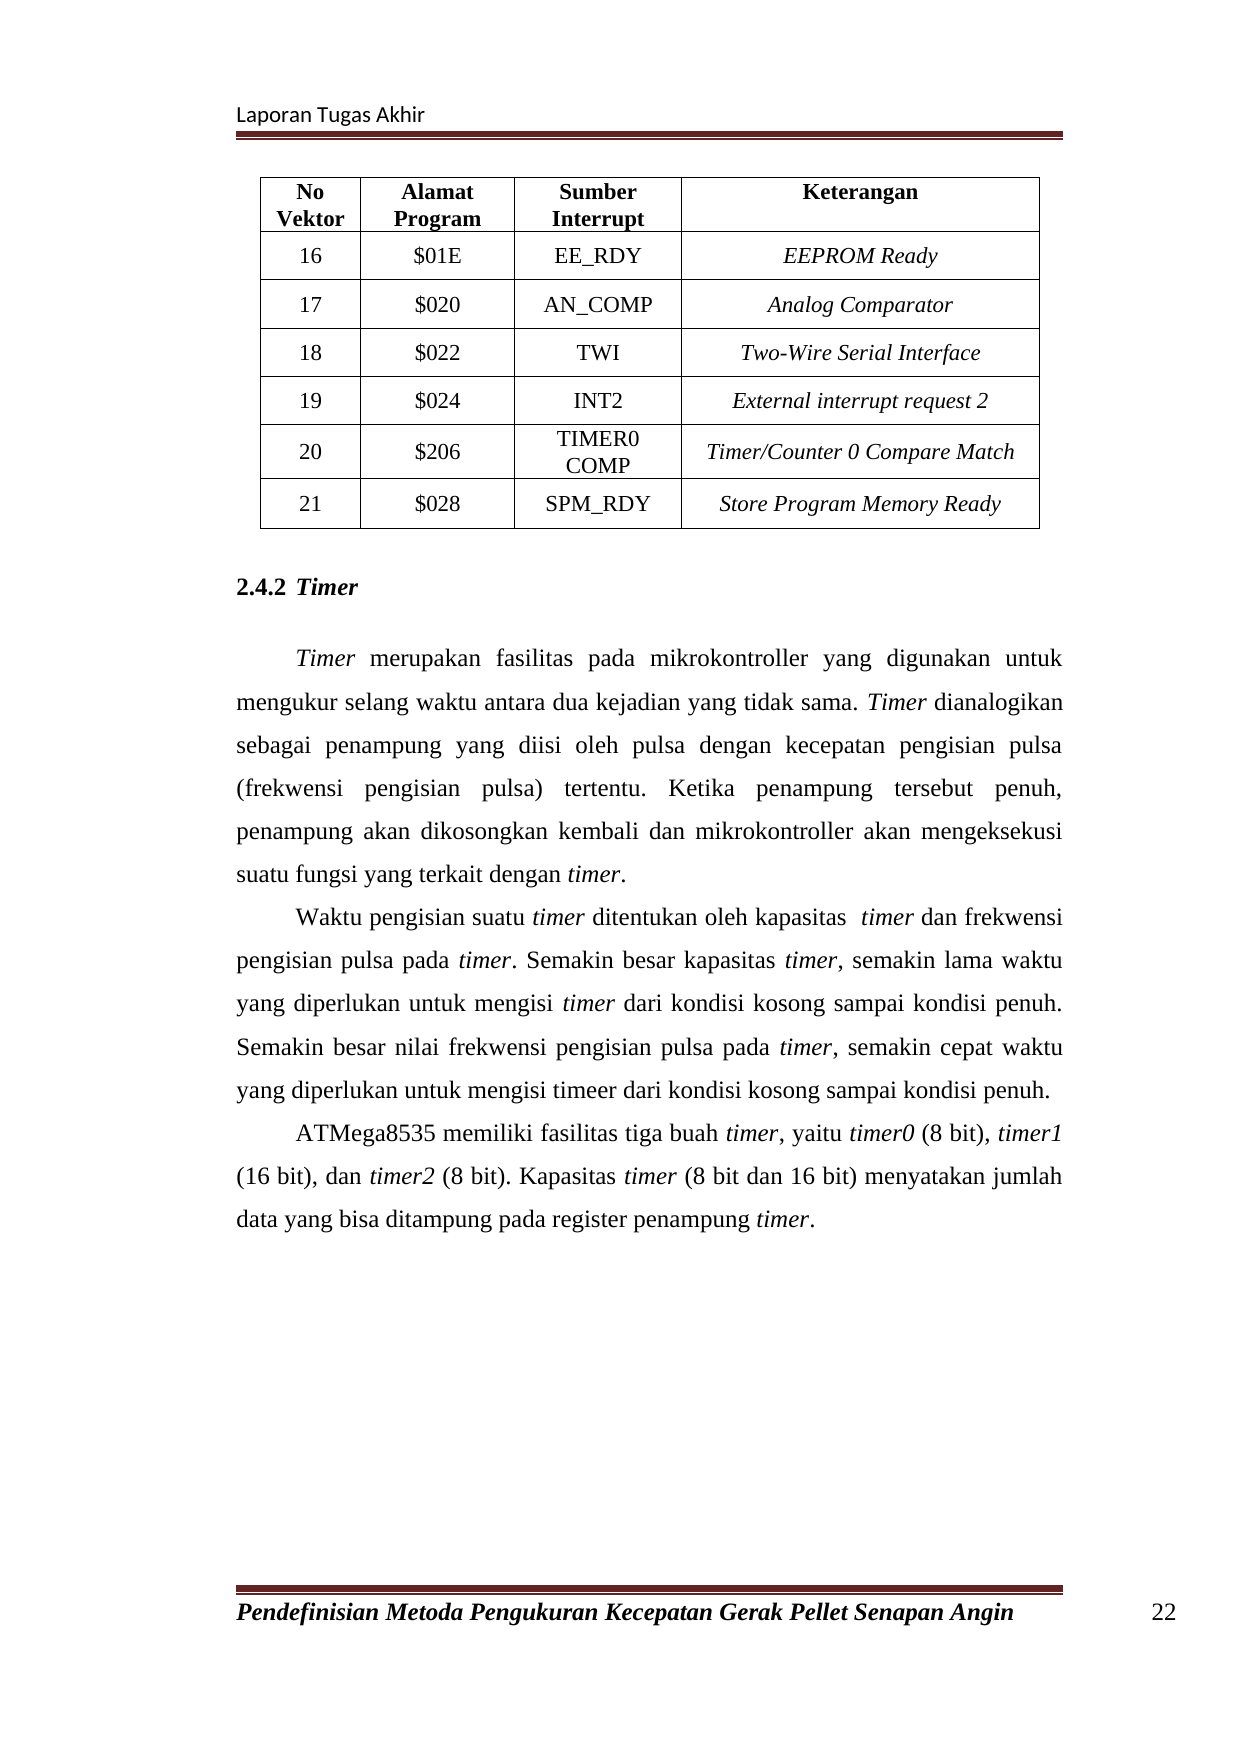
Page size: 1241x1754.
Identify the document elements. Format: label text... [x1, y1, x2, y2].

table_cell TIMER0 COMP [515, 425, 681, 478]
table_cell 18 [261, 329, 360, 376]
table_cell Store Program Memory Ready [682, 479, 1039, 527]
table_cell $028 [361, 479, 514, 527]
table_cell 19 [261, 377, 360, 424]
table_cell TWI [515, 329, 681, 376]
list Timer [236, 572, 1063, 600]
table_cell 21 [261, 479, 360, 527]
table_cell Timer/Counter 0 Compare Match [682, 425, 1039, 478]
table_cell 16 [261, 232, 360, 279]
table_cell $024 [361, 377, 514, 424]
table_header Keterangan [682, 178, 1039, 231]
table_cell EEPROM Ready [682, 232, 1039, 279]
list ATMega8535 memiliki fasilitas tiga buah timer, yaitu timer0 (8 bit), timer1 (16 bit), dan timer2 (8 bit). Kapasitas timer (8 bit dan 16 bit) menyatakan jumlah data yang bisa ditampung pada register penampung timer. [236, 1118, 1063, 1233]
table_cell Analog Comparator [682, 280, 1039, 328]
table_cell SPM_RDY [515, 479, 681, 527]
table_header No Vektor [261, 178, 360, 231]
text Waktu pengisian suatu timer ditentukan oleh kapasitas timer dan frekwensi pengisian pulsa pada timer. Semakin besar kapasitas timer, semakin lama waktu yang diperlukan untuk mengisi timer dari kondisi kosong sampai kondisi penuh. Semakin besar nilai frekwensi pengisian pulsa pada timer, semakin cepat waktu yang diperlukan untuk mengisi timeer dari kondisi kosong sampai kondisi penuh. [236, 902, 1063, 1103]
table_cell $022 [361, 329, 514, 376]
table_cell External interrupt request 2 [682, 377, 1039, 424]
table_header Sumber Interrupt [515, 178, 681, 231]
text Timer merupakan fasilitas pada mikrokontroller yang digunakan untuk mengukur selang waktu antara dua kejadian yang tidak sama. Timer dianalogikan sebagai penampung yang diisi oleh pulsa dengan kecepatan pengisian pulsa (frekwensi pengisian pulsa) tertentu. Ketika penampung tersebut penuh, penampung akan dikosongkan kembali dan mikrokontroller akan mengeksekusi suatu fungsi yang terkait dengan timer. [236, 643, 1063, 888]
table_cell 20 [261, 425, 360, 478]
table_cell $020 [361, 280, 514, 328]
table_cell EE_RDY [515, 232, 681, 279]
table_cell $206 [361, 425, 514, 478]
table_cell Two-Wire Serial Interface [682, 329, 1039, 376]
table_header Alamat Program [361, 178, 514, 231]
table_cell 17 [261, 280, 360, 328]
table_cell INT2 [515, 377, 681, 424]
table_cell AN_COMP [515, 280, 681, 328]
table_cell $01E [361, 232, 514, 279]
